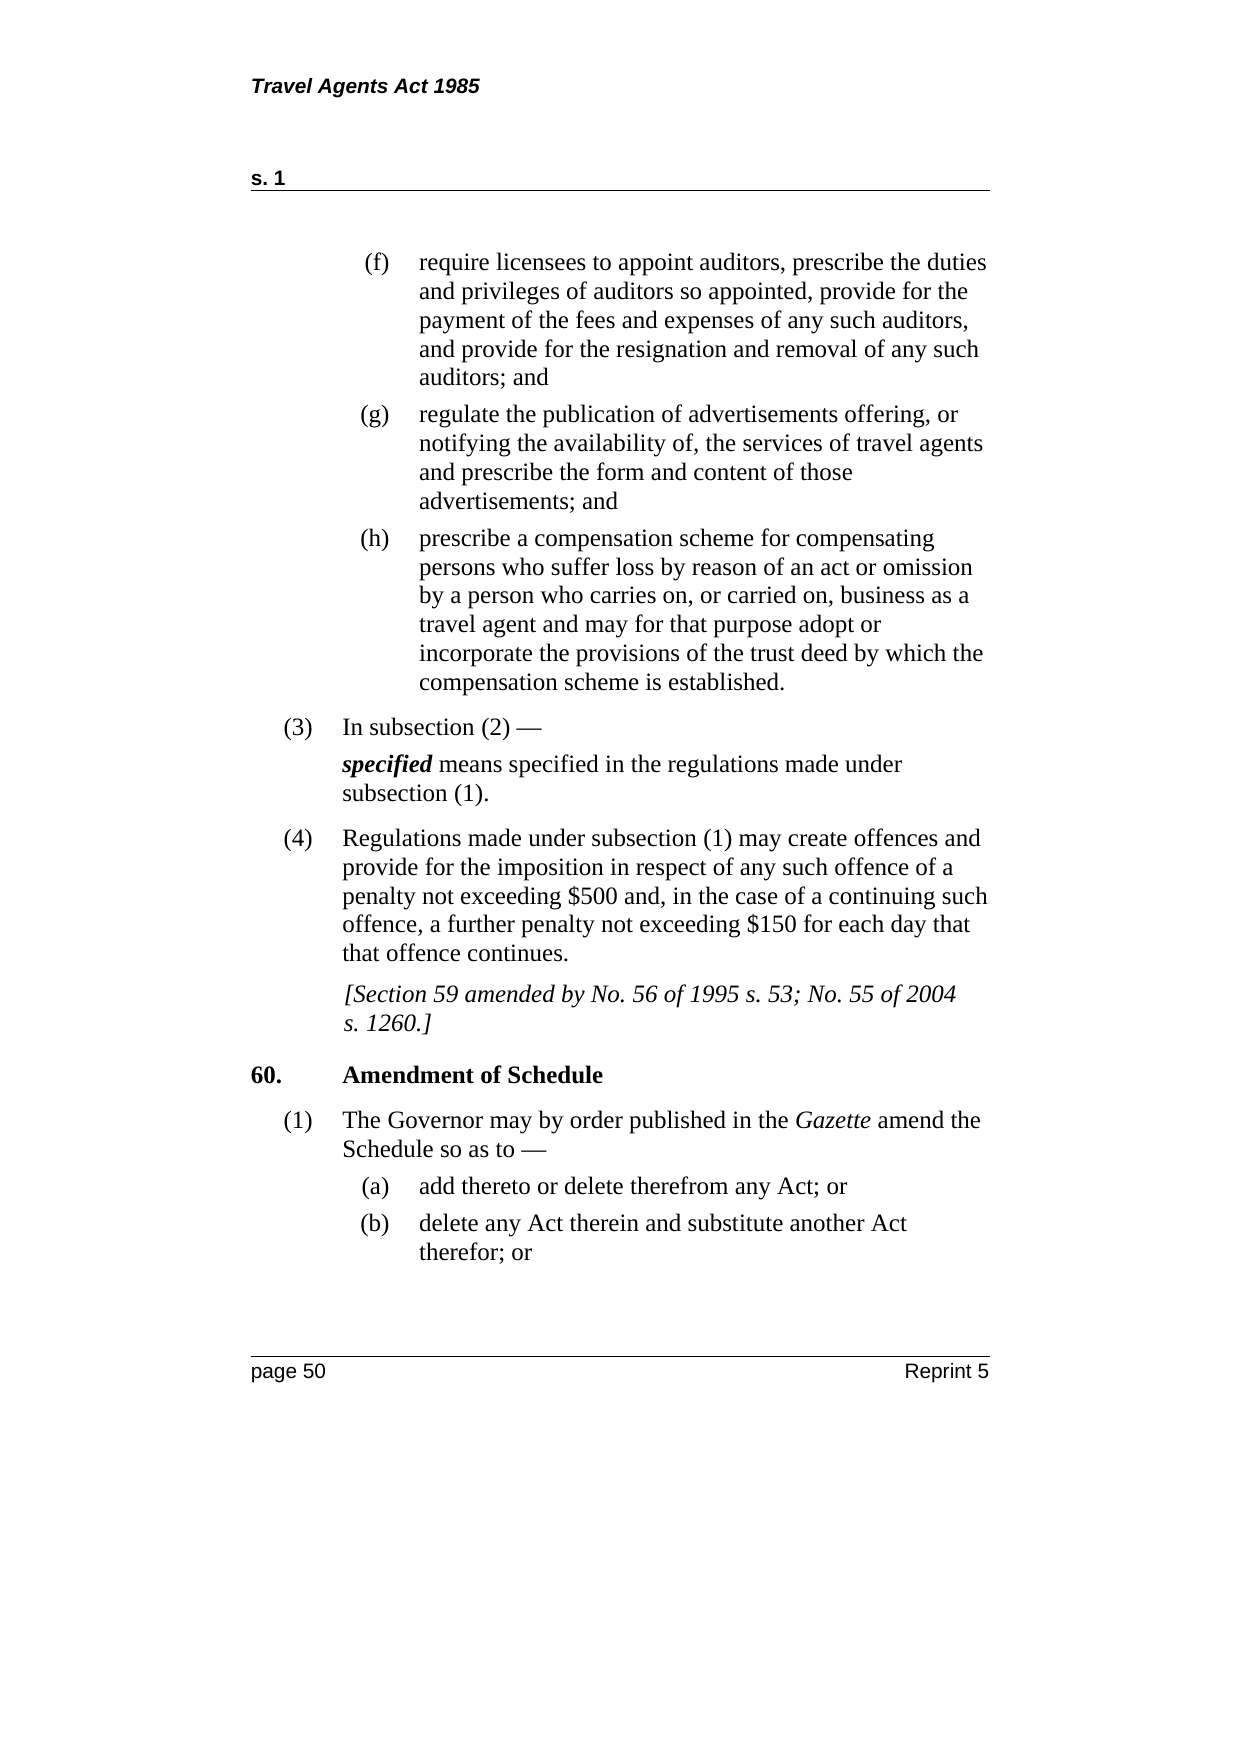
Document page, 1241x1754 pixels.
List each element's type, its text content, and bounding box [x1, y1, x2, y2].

text (f) require licensees to appoint auditors, prescribe the duties and privileges of auditors so appointed, provide for the payment of the fees and expenses of any such auditors, and provide for the resignation and removal of any such auditors; and [251, 247, 990, 391]
text [Section 59 amended by No. 56 of 1995 s. 53; No. 55 of 2004 s. 1260.] [251, 979, 990, 1037]
text (h) prescribe a compensation scheme for compensating persons who suffer loss by reason of an act or omission by a person who carries on, or carried on, business as a travel agent and may for that purpose adopt or incorporate the provisions of the trust deed by which the compensation scheme is established. [251, 523, 990, 695]
text (b) delete any Act therein and substitute another Act therefor; or [251, 1208, 990, 1266]
text (3) In subsection (2) — [251, 712, 990, 741]
text (1) The Governor may by order published in the Gazette amend the Schedule so as to — [251, 1105, 990, 1163]
text specified means specified in the regulations made under subsection (1). [251, 749, 990, 807]
text (a) add thereto or delete therefrom any Act; or [251, 1171, 990, 1200]
text (4) Regulations made under subsection (1) may create offences and provide for the imposition in respect of any such offence of a penalty not exceeding $500 and, in the case of a continuing such offence, a further penalty not exceeding $150 for each day that that offence continues. [251, 823, 990, 967]
text (g) regulate the publication of advertisements offering, or notifying the availability of, the services of travel agents and prescribe the form and content of those advertisements; and [251, 399, 990, 514]
subtitle 60. Amendment of Schedule [251, 1060, 990, 1089]
